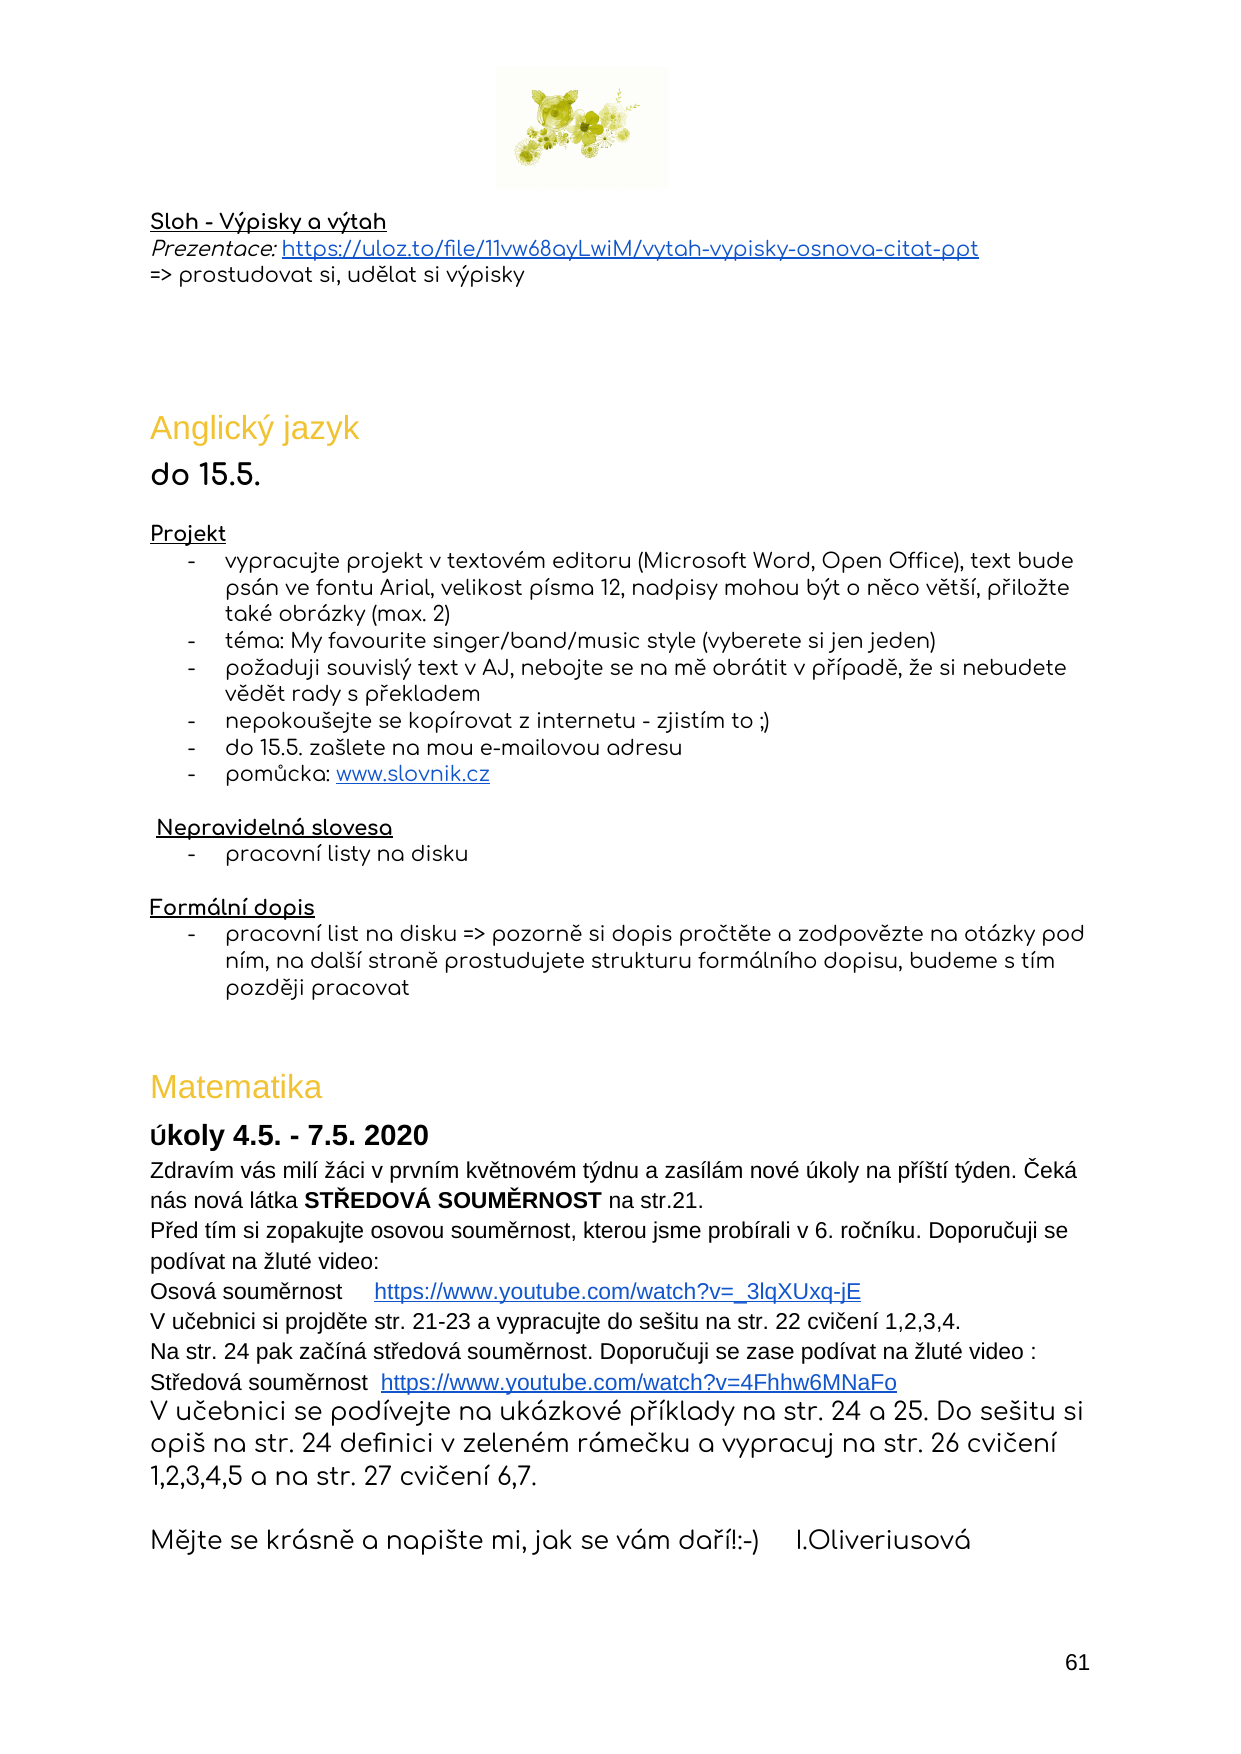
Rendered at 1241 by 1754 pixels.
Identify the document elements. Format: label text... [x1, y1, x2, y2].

list do 15.5. zašlete na mou e-mailovou adresu [187, 737, 1090, 760]
text do 15.5. [150, 459, 1090, 492]
text Mějte se krásně a napište mi, jak se vám daří!:-) I.Oliveriusová [150, 1527, 1090, 1555]
text Sloh - Výpisky a výtah [150, 150, 1090, 234]
list téma: My favourite singer/band/music style (vyberete si jen jeden) [187, 630, 1090, 653]
text Zdravím vás milí žáci v prvním květnovém týdnu a zasílám nové úkoly na příští týden. Čeká nás nová látka STŘEDOVÁ SOUMĚRNOST na str.21. [150, 1157, 1090, 1213]
text Na str. 24 pak začíná středová souměrnost. Doporučuji se zase podívat na žluté video : [150, 1338, 1090, 1364]
list nepokoušejte se kopírovat z internetu - zjistím to ;) [187, 710, 1090, 733]
text Před tím si zopakujte osovou souměrnost, kterou jsme probírali v 6. ročníku. Doporučuji se podívat na žluté video: [150, 1217, 1090, 1274]
text => prostudovat si, udělat si výpisky [150, 264, 1090, 287]
text V učebnici se podívejte na ukázkové příklady na str. 24 a 25. Do sešitu si opiš na str. 24 definici v zeleném rámečku a vypracuj na str. 26 cvičení 1,2,3,4,5 a na str. 27 cvičení 6,7. [150, 1399, 1090, 1491]
text Středová souměrnost https://www.youtube.com/watch?v=4Fhhw6MNaFo [150, 1368, 1090, 1395]
list pomůcka: www.slovnik.cz [187, 763, 1090, 787]
text Úkoly 4.5. - 7.5. 2020 [150, 1118, 1090, 1152]
text Nepravidelná slovesa [150, 817, 1090, 840]
list pracovní listy na disku [187, 843, 1090, 867]
text Prezentace: https://uloz.to/file/11vw68ayLwiM/vytah-vypisky-osnova-citat-ppt [150, 238, 1090, 261]
subtitle Anglický jazyk [150, 408, 1090, 447]
text Formální dopis [150, 897, 1090, 920]
text Projekt [150, 523, 1090, 547]
text Osová souměrnost https://www.youtube.com/watch?v=_3lqXUxq-jE [150, 1278, 1090, 1304]
list pracovní list na disku => pozorně si dopis pročtěte a zodpovězte na otázky pod ním, na další straně prostudujete strukturu formálního dopisu, budeme s tím později pracovat [187, 923, 1090, 1000]
list požaduji souvislý text v AJ, nebojte se na mě obrátit v případě, že si nebudete vědět rady s překladem [187, 657, 1090, 707]
list vypracujte projekt v textovém editoru (Microsoft Word, Open Office), text bude psán ve fontu Arial, velikost písma 12, nadpisy mohou být o něco větší, přiložte také obrázky (max. 2) [187, 550, 1090, 627]
text V učebnici si projděte str. 21-23 a vypracujte do sešitu na str. 22 cvičení 1,2,3,4. [150, 1308, 1090, 1334]
subtitle Matematika [150, 1067, 1090, 1106]
picture [496, 67, 669, 150]
